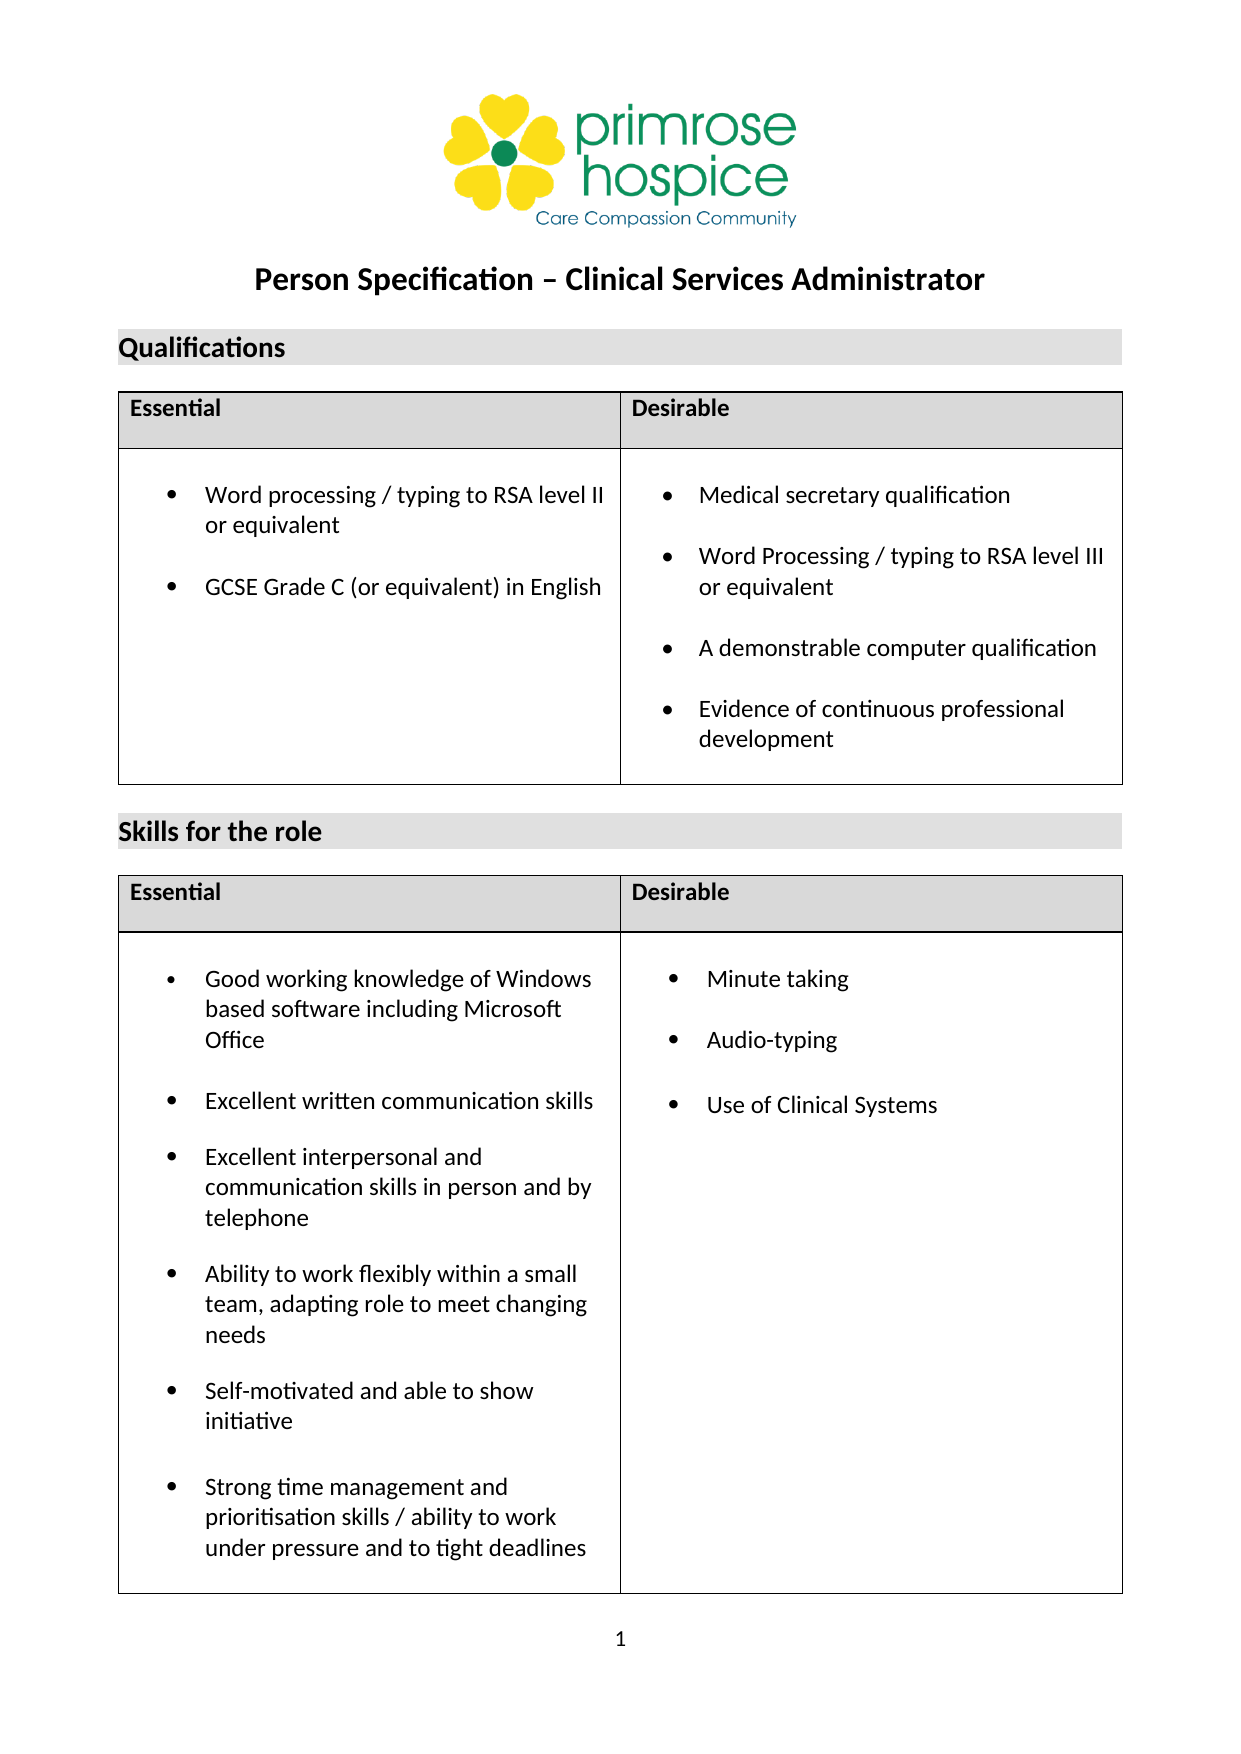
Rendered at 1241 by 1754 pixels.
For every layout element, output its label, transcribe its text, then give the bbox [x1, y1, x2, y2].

table_cell Word processing / typing to RSA level II or equivalent GCSE Grade C (or equivalent) in English [119, 449, 620, 784]
table_cell Medical secretary qualification Word Processing / typing to RSA level III or equivalent A demonstrable computer qualification Evidence of continuous professional development [621, 449, 1122, 784]
table_cell Minute taking Audio-typing Use of Clinical Systems [621, 933, 1122, 1593]
table_header Essential [119, 876, 620, 931]
text Skills for the role [118, 813, 1122, 849]
text Qualifications [118, 329, 1122, 365]
table_header Essential [119, 393, 620, 448]
text Person Specification – Clinical Services Administrator [118, 258, 1122, 299]
table_cell Good working knowledge of Windows based software including Microsoft Office Excellent written communication skills Excellent interpersonal and communication skills in person and by telephone Ability to work flexibly within a small team, adapting role to meet changing needs Self-motivated and able to show initiative Strong time management and prioritisation skills / ability to work under pressure and to tight deadlines [119, 933, 620, 1593]
table_header Desirable [621, 393, 1122, 448]
table_header Desirable [621, 876, 1122, 931]
picture [443, 94, 797, 228]
